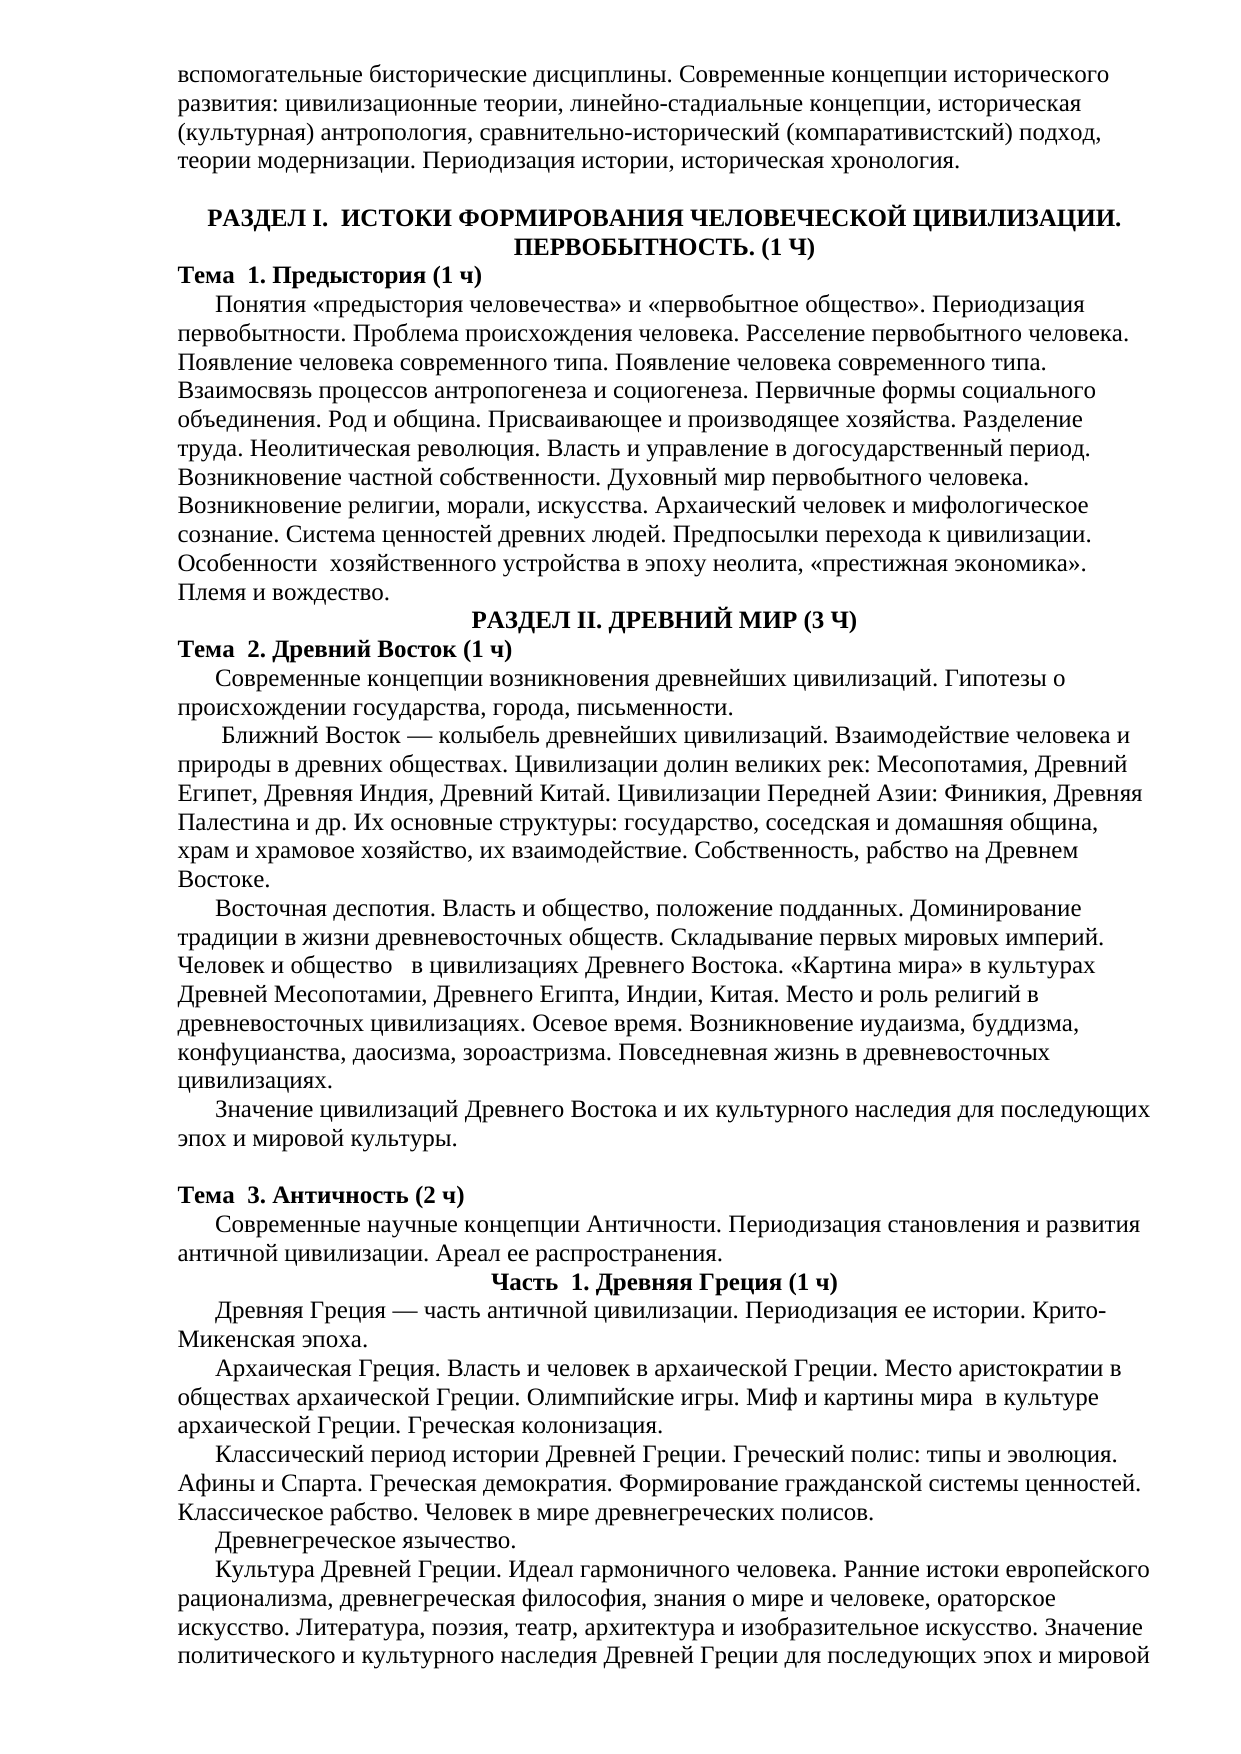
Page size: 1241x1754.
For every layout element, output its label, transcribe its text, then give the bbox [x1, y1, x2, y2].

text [177, 1295, 1152, 1669]
text Ближний Восток — колыбель древнейших цивилизаций. Взаимодействие человека и природы в древних обществах. Цивилизации долин великих рек: Месопотамия, Древний Египет, Древняя Индия, Древний Китай. Цивилизации Передней Азии: Финикия, Древняя Палестина и др. Их основные структуры: государство, соседская и домашняя община, храм и храмовое хозяйство, их взаимодействие. Собственность, рабство на Древнем Востоке. Восточная деспотия. Власть и общество, положение подданных. Доминирование традиции в жизни древневосточных обществ. Складывание первых мировых империй. Человек и общество в цивилизациях Древнего Востока. «Картина мира» в культурах Древней Месопотамии, Древнего Египта, Индии, Китая. Место и роль религий в древневосточных цивилизациях. Осевое время. Возникновение иудаизма, буддизма, конфуцианства, даосизма, зороастризма. Повседневная жизнь в древневосточных цивилизациях. Значение цивилизаций Древнего Востока и их культурного наследия для последующих эпох и мировой культуры. [177, 720, 1152, 1152]
text Понятия «предыстория человечества» и «первобытное общество». Периодизация первобытности. Проблема происхождения человека. Расселение первобытного человека. Появление человека современного типа. Появление человека современного типа. Взаимосвязь процессов антропогенеза и социогенеза. Первичные формы социального объединения. Род и община. Присваивающее и производящее хозяйства. Разделение труда. Неолитическая революция. Власть и управление в догосударственный период. Возникновение частной собственности. Духовный мир первобытного человека. Возникновение религии, морали, искусства. Архаический человек и мифологическое сознание. Система ценностей древних людей. Предпосылки перехода к цивилизации. Особенности хозяйственного устройства в эпоху неолита, «престижная экономика». [177, 289, 1152, 577]
text Тема 3. Античность (2 ч) [177, 1180, 1152, 1209]
text РАЗДЕЛ I. ИСТОКИ ФОРМИРОВАНИЯ ЧЕЛОВЕЧЕСКОЙ ЦИВИЛИЗАЦИИ. ПЕРВОБЫТНОСТЬ. (1 Ч) [177, 203, 1152, 260]
text РАЗДЕЛ II. ДРЕВНИЙ МИР (3 Ч) [177, 605, 1152, 634]
text Тема 2. Древний Восток (1 ч) [177, 634, 1152, 663]
text Современные концепции возникновения древнейших цивилизаций. Гипотезы о происхождении государства, города, письменности. [177, 663, 1152, 720]
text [177, 59, 1152, 174]
text Современные научные концепции Античности. Периодизация становления и развития античной цивилизации. Ареал ее распространения. [177, 1209, 1152, 1267]
text Часть 1. Древняя Греция (1 ч) [177, 1267, 1152, 1295]
text Племя и вождество. [177, 577, 1152, 605]
text Тема 1. Предыстория (1 ч) [177, 260, 1152, 289]
